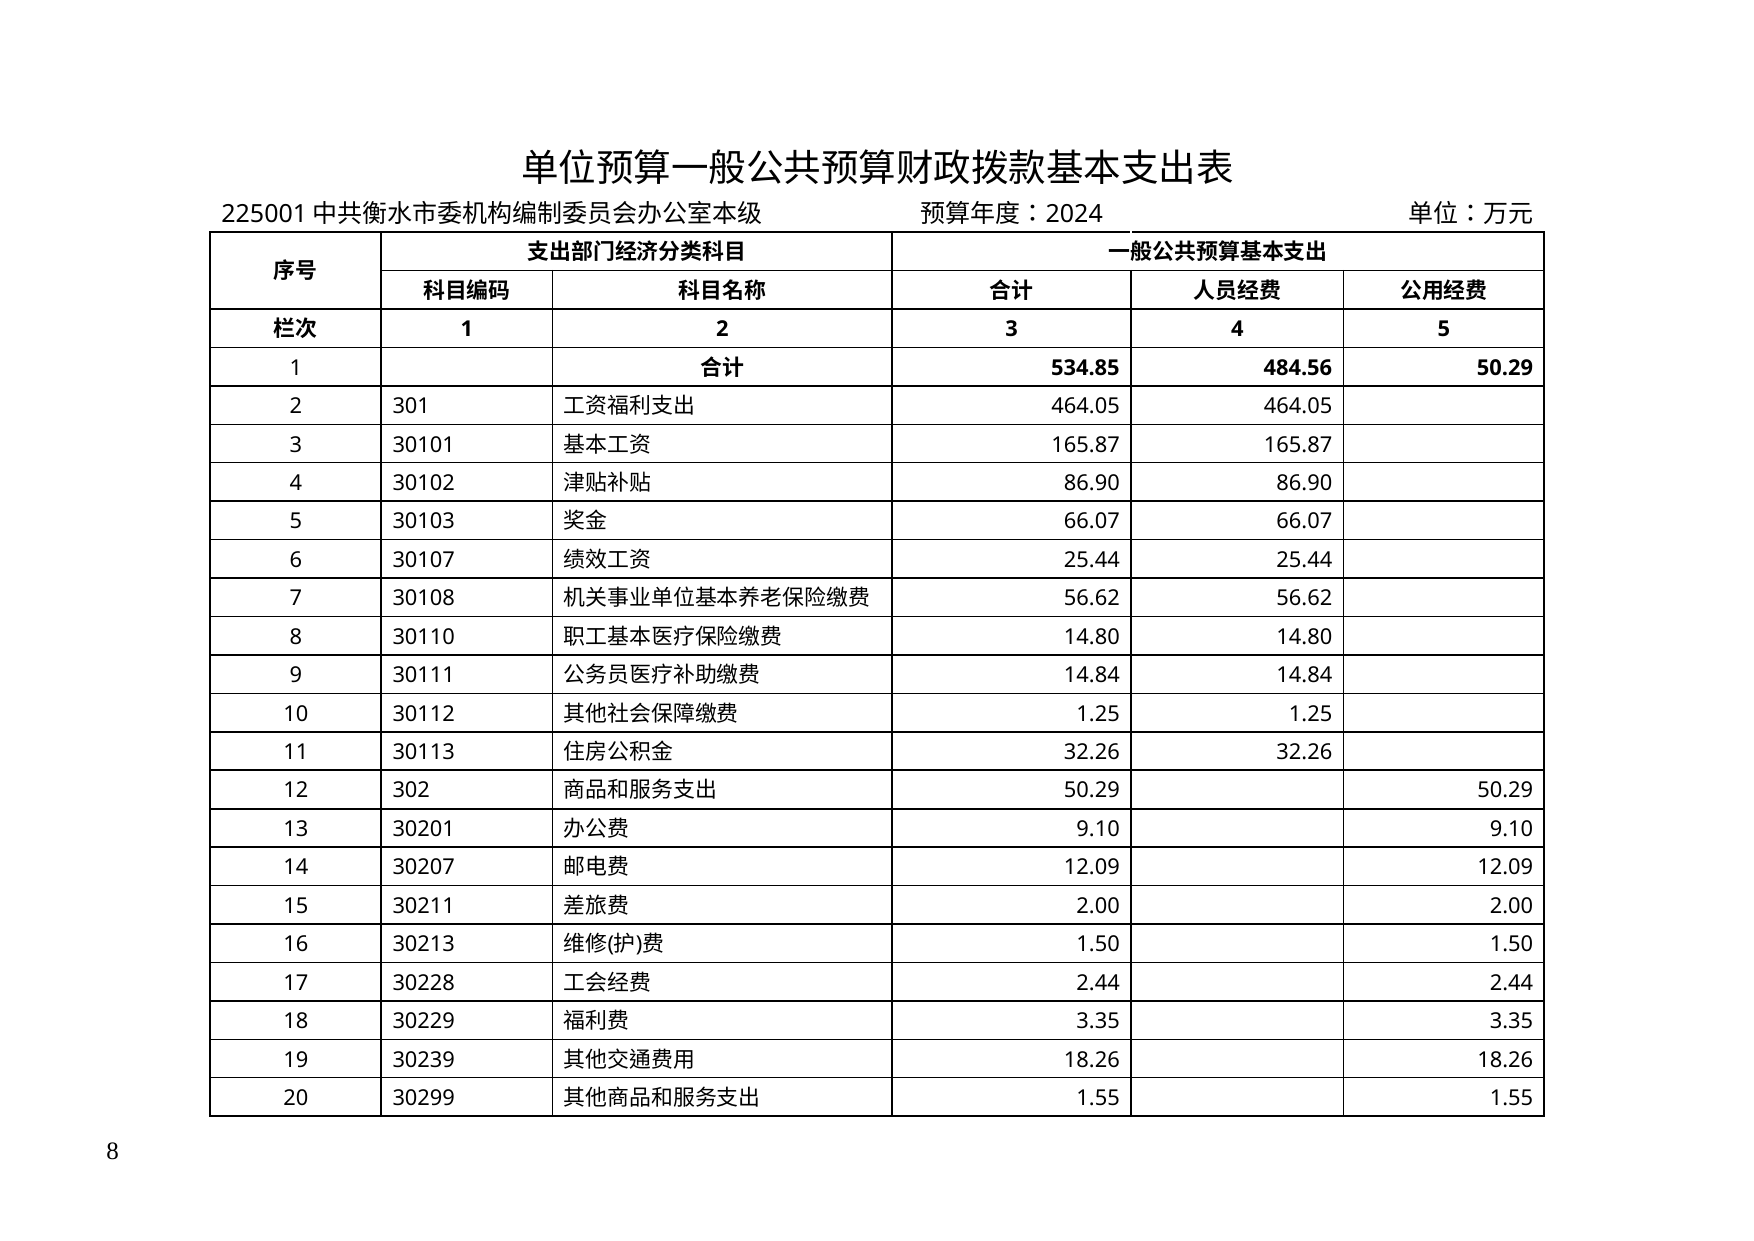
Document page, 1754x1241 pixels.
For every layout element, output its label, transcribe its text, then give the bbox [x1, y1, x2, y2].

table_cell [1132, 1040, 1343, 1077]
table_cell 30107 [382, 540, 552, 577]
table_cell 津贴补贴 [553, 463, 891, 500]
table_cell 绩效工资 [553, 540, 891, 577]
table_cell 12.09 [893, 848, 1130, 885]
table_cell 人员经费 [1132, 271, 1343, 308]
table_cell 栏次 [211, 310, 380, 347]
table_cell 484.56 [1132, 348, 1343, 385]
table_cell 1.55 [1344, 1078, 1543, 1115]
table_cell 2.00 [1344, 886, 1543, 923]
table_cell 邮电费 [553, 848, 891, 885]
table_cell 11 [211, 733, 380, 769]
table_cell [1344, 617, 1543, 654]
table_cell 2.44 [1344, 963, 1543, 1000]
table_cell 职工基本医疗保险缴费 [553, 617, 891, 654]
table_cell 464.05 [893, 387, 1130, 423]
table_cell 30111 [382, 656, 552, 692]
table_cell [1132, 810, 1343, 846]
table_cell [1344, 425, 1543, 462]
table_cell [382, 348, 552, 385]
table_cell 1.55 [893, 1078, 1130, 1115]
table_cell 30299 [382, 1078, 552, 1115]
table_cell 科目名称 [553, 271, 891, 308]
table_cell 30201 [382, 810, 552, 846]
table_cell 差旅费 [553, 886, 891, 923]
table_cell 1.25 [893, 694, 1130, 731]
table_cell 3.35 [1344, 1002, 1543, 1038]
table_cell [1132, 1002, 1343, 1038]
table_cell 56.62 [893, 579, 1130, 616]
table_cell [1132, 886, 1343, 923]
table_cell 25.44 [1132, 540, 1343, 577]
table_cell 基本工资 [553, 425, 891, 462]
table_cell 5 [1344, 310, 1543, 347]
table_cell 86.90 [893, 463, 1130, 500]
table_cell 30207 [382, 848, 552, 885]
table_cell 18.26 [1344, 1040, 1543, 1077]
table_cell 30213 [382, 925, 552, 962]
table_cell [1344, 387, 1543, 423]
table_cell 32.26 [893, 733, 1130, 769]
table_cell 维修(护)费 [553, 925, 891, 962]
table_cell 1 [211, 348, 380, 385]
table_cell 合计 [893, 271, 1130, 308]
table_cell 30228 [382, 963, 552, 1000]
table_cell 30103 [382, 502, 552, 539]
table_cell [1132, 925, 1343, 962]
table_cell 86.90 [1132, 463, 1343, 500]
table_cell 50.29 [893, 771, 1130, 808]
table_cell 其他交通费用 [553, 1040, 891, 1077]
table_cell 9.10 [893, 810, 1130, 846]
table_cell 7 [211, 579, 380, 616]
table_cell 公务员医疗补助缴费 [553, 656, 891, 692]
table_cell 9 [211, 656, 380, 692]
table_cell 16 [211, 925, 380, 962]
table_cell 10 [211, 694, 380, 731]
table_cell 30102 [382, 463, 552, 500]
table_cell 5 [211, 502, 380, 539]
table_cell [1344, 656, 1543, 692]
table_cell 8 [211, 617, 380, 654]
table_cell 其他社会保障缴费 [553, 694, 891, 731]
table_cell 6 [211, 540, 380, 577]
table_cell 15 [211, 886, 380, 923]
table_cell 66.07 [1132, 502, 1343, 539]
table_cell 机关事业单位基本养老保险缴费 [553, 579, 891, 616]
table_cell 3 [211, 425, 380, 462]
table_cell 其他商品和服务支出 [553, 1078, 891, 1115]
table_cell 工资福利支出 [553, 387, 891, 423]
table_cell 支出部门经济分类科目 [382, 233, 891, 270]
table_cell 50.29 [1344, 771, 1543, 808]
table_cell [1132, 963, 1343, 1000]
table_cell 办公费 [553, 810, 891, 846]
table_cell 9.10 [1344, 810, 1543, 846]
table_cell 165.87 [1132, 425, 1343, 462]
table_cell 4 [1132, 310, 1343, 347]
table_cell 30110 [382, 617, 552, 654]
table_cell 14.84 [893, 656, 1130, 692]
table_cell 302 [382, 771, 552, 808]
table_cell 科目编码 [382, 271, 552, 308]
table_cell 30108 [382, 579, 552, 616]
table_cell 12 [211, 771, 380, 808]
text 单位预算一般公共预算财政拨款基本支出表 [106, 142, 1648, 193]
table_cell 2.00 [893, 886, 1130, 923]
table_cell 18 [211, 1002, 380, 1038]
table_cell 30211 [382, 886, 552, 923]
table_cell [1344, 733, 1543, 769]
table_cell 商品和服务支出 [553, 771, 891, 808]
table_cell 2 [553, 310, 891, 347]
table_header 单位：万元 [1132, 195, 1543, 231]
table_cell 30229 [382, 1002, 552, 1038]
table_cell 32.26 [1132, 733, 1343, 769]
table_cell 165.87 [893, 425, 1130, 462]
table_cell 50.29 [1344, 348, 1543, 385]
table_cell 534.85 [893, 348, 1130, 385]
table_cell 2 [211, 387, 380, 423]
table_cell 30113 [382, 733, 552, 769]
table_cell 30239 [382, 1040, 552, 1077]
table_cell 1.50 [893, 925, 1130, 962]
table_cell 30101 [382, 425, 552, 462]
table_header 225001中共衡水市委机构编制委员会办公室本级 [211, 195, 891, 231]
table_cell 14 [211, 848, 380, 885]
table_cell [1344, 694, 1543, 731]
table_cell 12.09 [1344, 848, 1543, 885]
table_cell 3 [893, 310, 1130, 347]
table_cell 20 [211, 1078, 380, 1115]
table_cell 4 [211, 463, 380, 500]
table_cell 301 [382, 387, 552, 423]
table_cell 66.07 [893, 502, 1130, 539]
table_cell [1344, 502, 1543, 539]
table_cell 1.50 [1344, 925, 1543, 962]
table_cell 工会经费 [553, 963, 891, 1000]
table_cell 464.05 [1132, 387, 1343, 423]
table_cell [1132, 848, 1343, 885]
table_cell 14.80 [893, 617, 1130, 654]
table_cell 3.35 [893, 1002, 1130, 1038]
table_cell 公用经费 [1344, 271, 1543, 308]
table_cell 18.26 [893, 1040, 1130, 1077]
table_cell 1 [382, 310, 552, 347]
table_cell [1344, 579, 1543, 616]
table_cell 1.25 [1132, 694, 1343, 731]
table_cell 序号 [211, 233, 380, 308]
table_cell 17 [211, 963, 380, 1000]
table_cell 合计 [553, 348, 891, 385]
table_cell 56.62 [1132, 579, 1343, 616]
table_cell 13 [211, 810, 380, 846]
table_cell 19 [211, 1040, 380, 1077]
table_cell 14.84 [1132, 656, 1343, 692]
table_cell 奖金 [553, 502, 891, 539]
table_header 预算年度：2024 [893, 195, 1130, 231]
table_cell 福利费 [553, 1002, 891, 1038]
table_cell 一般公共预算基本支出 [893, 233, 1543, 270]
table_cell 14.80 [1132, 617, 1343, 654]
table_cell [1132, 771, 1343, 808]
table_cell 30112 [382, 694, 552, 731]
table_cell 25.44 [893, 540, 1130, 577]
table_cell [1132, 1078, 1343, 1115]
table_cell [1344, 463, 1543, 500]
table_cell 住房公积金 [553, 733, 891, 769]
table_cell [1344, 540, 1543, 577]
table_cell 2.44 [893, 963, 1130, 1000]
